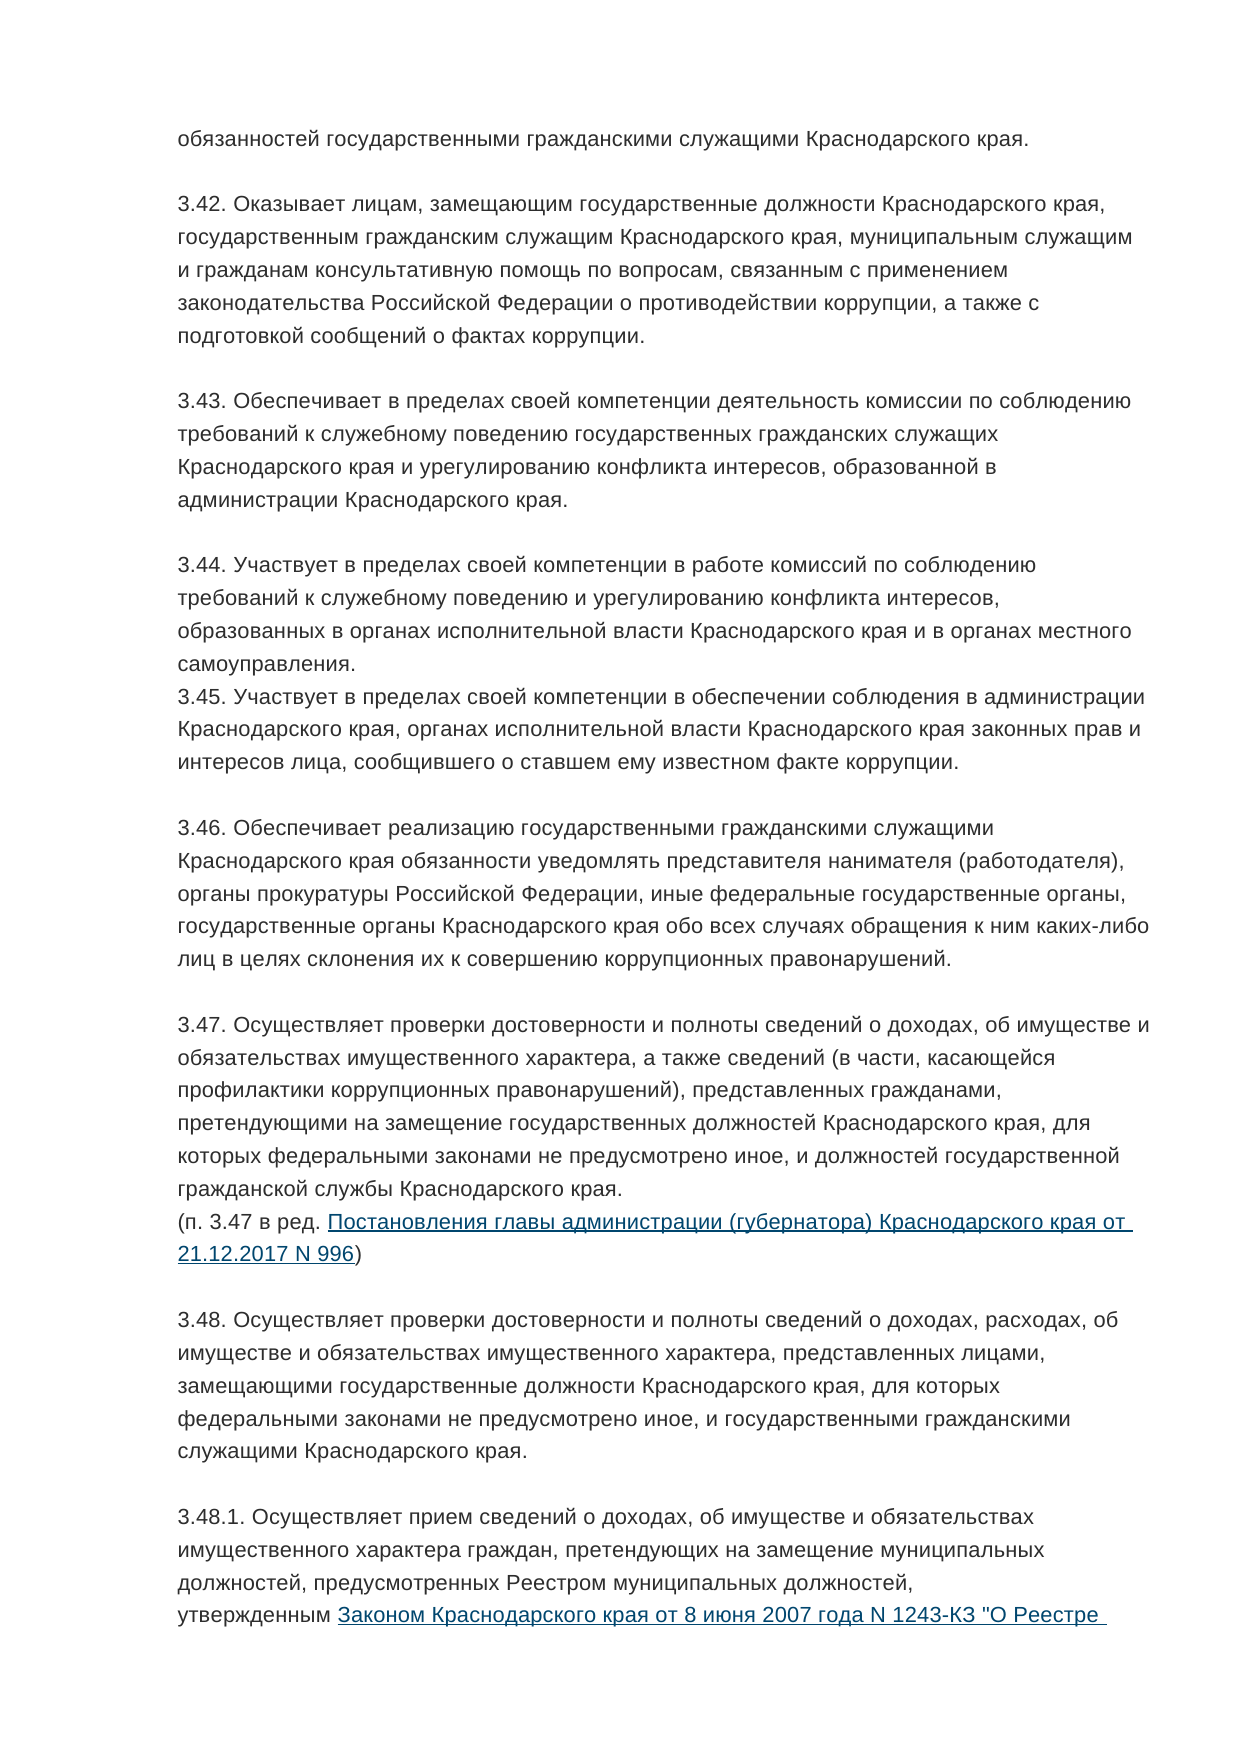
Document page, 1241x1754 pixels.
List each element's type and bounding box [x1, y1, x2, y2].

text [177, 676, 1152, 1627]
text [177, 118, 1152, 676]
